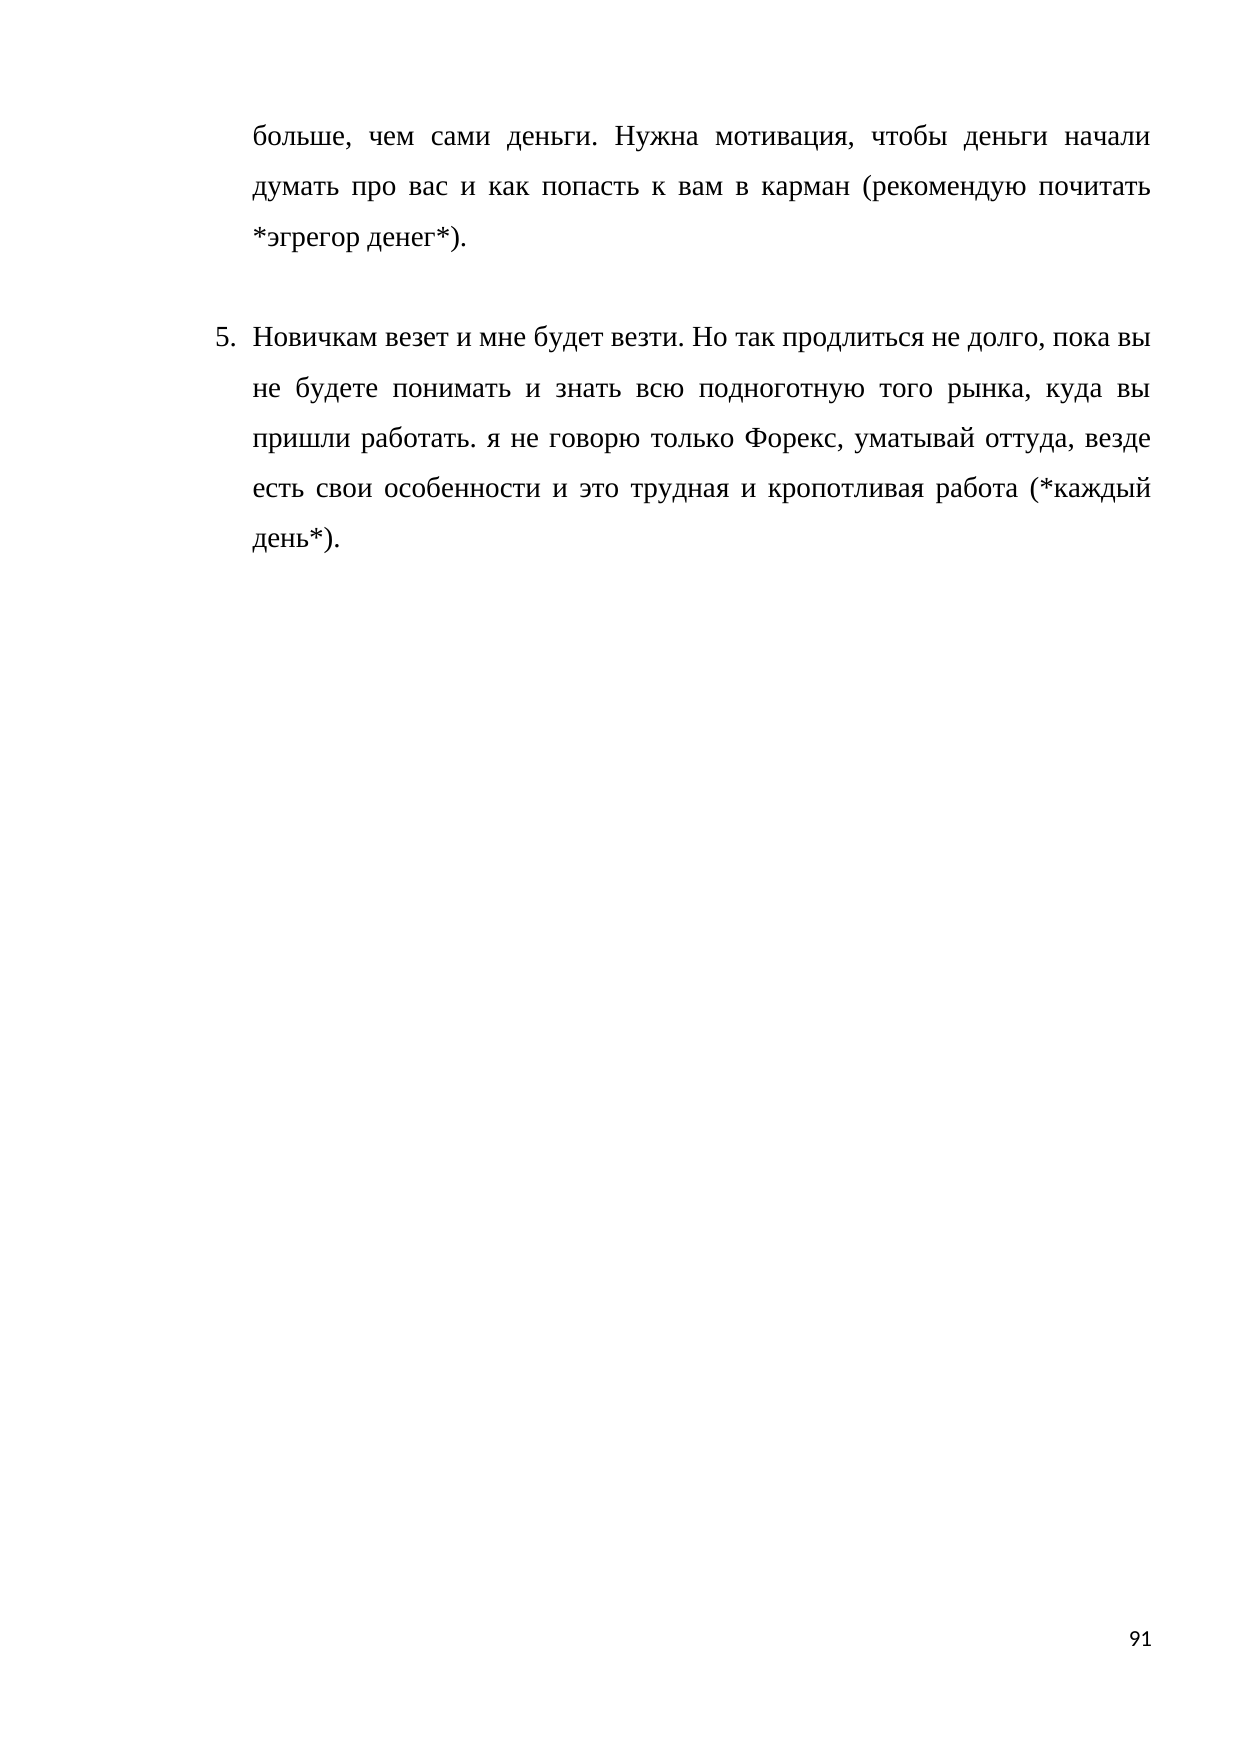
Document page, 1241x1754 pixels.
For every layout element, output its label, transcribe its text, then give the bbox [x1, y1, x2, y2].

list Новичкам везет и мне будет везти. Но так продлиться не долго, пока вы не будете понимать и знать всю подноготную того рынка, куда вы пришли работать. я не говорю только Форекс, уматывай оттуда, везде есть свои особенности и это трудная и кропотливая работа (*каждый день*). [215, 319, 1152, 554]
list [215, 118, 1152, 252]
